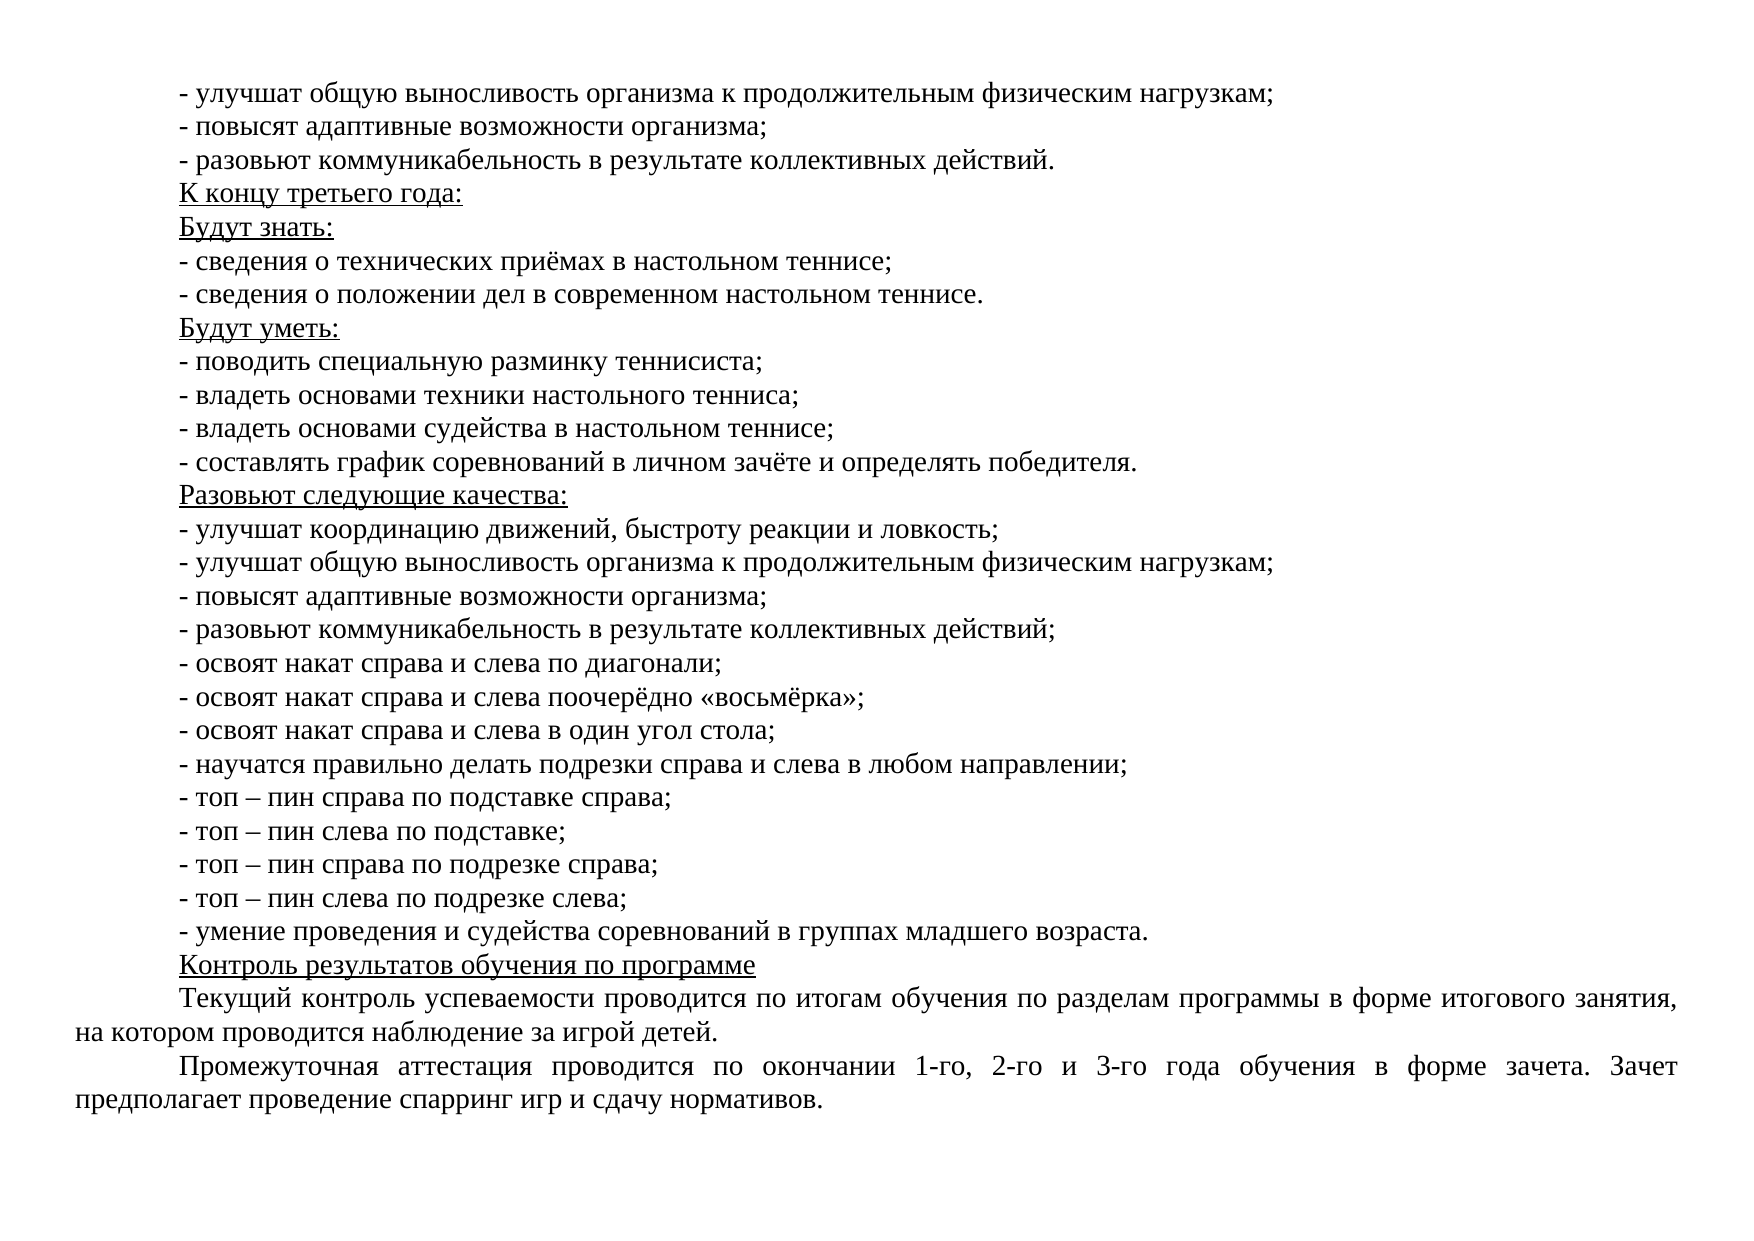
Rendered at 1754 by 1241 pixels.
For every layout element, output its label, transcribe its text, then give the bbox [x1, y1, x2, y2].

text - умение проведения и судейства соревнований в группах младшего возраста. [75, 913, 1679, 947]
text - освоят накат справа и слева поочерёдно «восьмёрка»; [75, 679, 1679, 712]
text - повысят адаптивные возможности организма; [75, 578, 1679, 612]
text Промежуточная аттестация проводится по окончании 1-го, 2-го и 3-го года обучения в форме зачета. Зачет предполагает проведение спарринг игр и сдачу нормативов. [75, 1048, 1679, 1115]
text - улучшат общую выносливость организма к продолжительным физическим нагрузкам; [75, 75, 1679, 108]
text Будут уметь: [75, 310, 1679, 343]
text Разовьют следующие качества: [75, 477, 1679, 511]
text - топ – пин справа по подставке справа; [75, 779, 1679, 813]
text - повысят адаптивные возможности организма; [75, 108, 1679, 142]
text - топ – пин справа по подрезке справа; [75, 846, 1679, 880]
text Контроль результатов обучения по программе [75, 947, 1679, 981]
text - разовьют коммуникабельность в результате коллективных действий. [75, 142, 1679, 176]
text - разовьют коммуникабельность в результате коллективных действий; [75, 612, 1679, 645]
text - улучшат координацию движений, быстроту реакции и ловкость; [75, 511, 1679, 544]
text - составлять график соревнований в личном зачёте и определять победителя. [75, 444, 1679, 477]
text - поводить специальную разминку теннисиста; [75, 343, 1679, 377]
text - освоят накат справа и слева по диагонали; [75, 645, 1679, 679]
text - сведения о технических приёмах в настольном теннисе; [75, 243, 1679, 276]
text - освоят накат справа и слева в один угол стола; [75, 712, 1679, 746]
text К концу третьего года: [75, 176, 1679, 209]
text - топ – пин слева по подрезке слева; [75, 880, 1679, 913]
text Будут знать: [75, 209, 1679, 243]
text - владеть основами техники настольного тенниса; [75, 377, 1679, 410]
text Текущий контроль успеваемости проводится по итогам обучения по разделам программы в форме итогового занятия, на котором проводится наблюдение за игрой детей. [75, 981, 1679, 1048]
text - владеть основами судейства в настольном теннисе; [75, 410, 1679, 444]
text - сведения о положении дел в современном настольном теннисе. [75, 276, 1679, 310]
text - научатся правильно делать подрезки справа и слева в любом направлении; [75, 746, 1679, 779]
text - улучшат общую выносливость организма к продолжительным физическим нагрузкам; [75, 544, 1679, 578]
text - топ – пин слева по подставке; [75, 813, 1679, 846]
